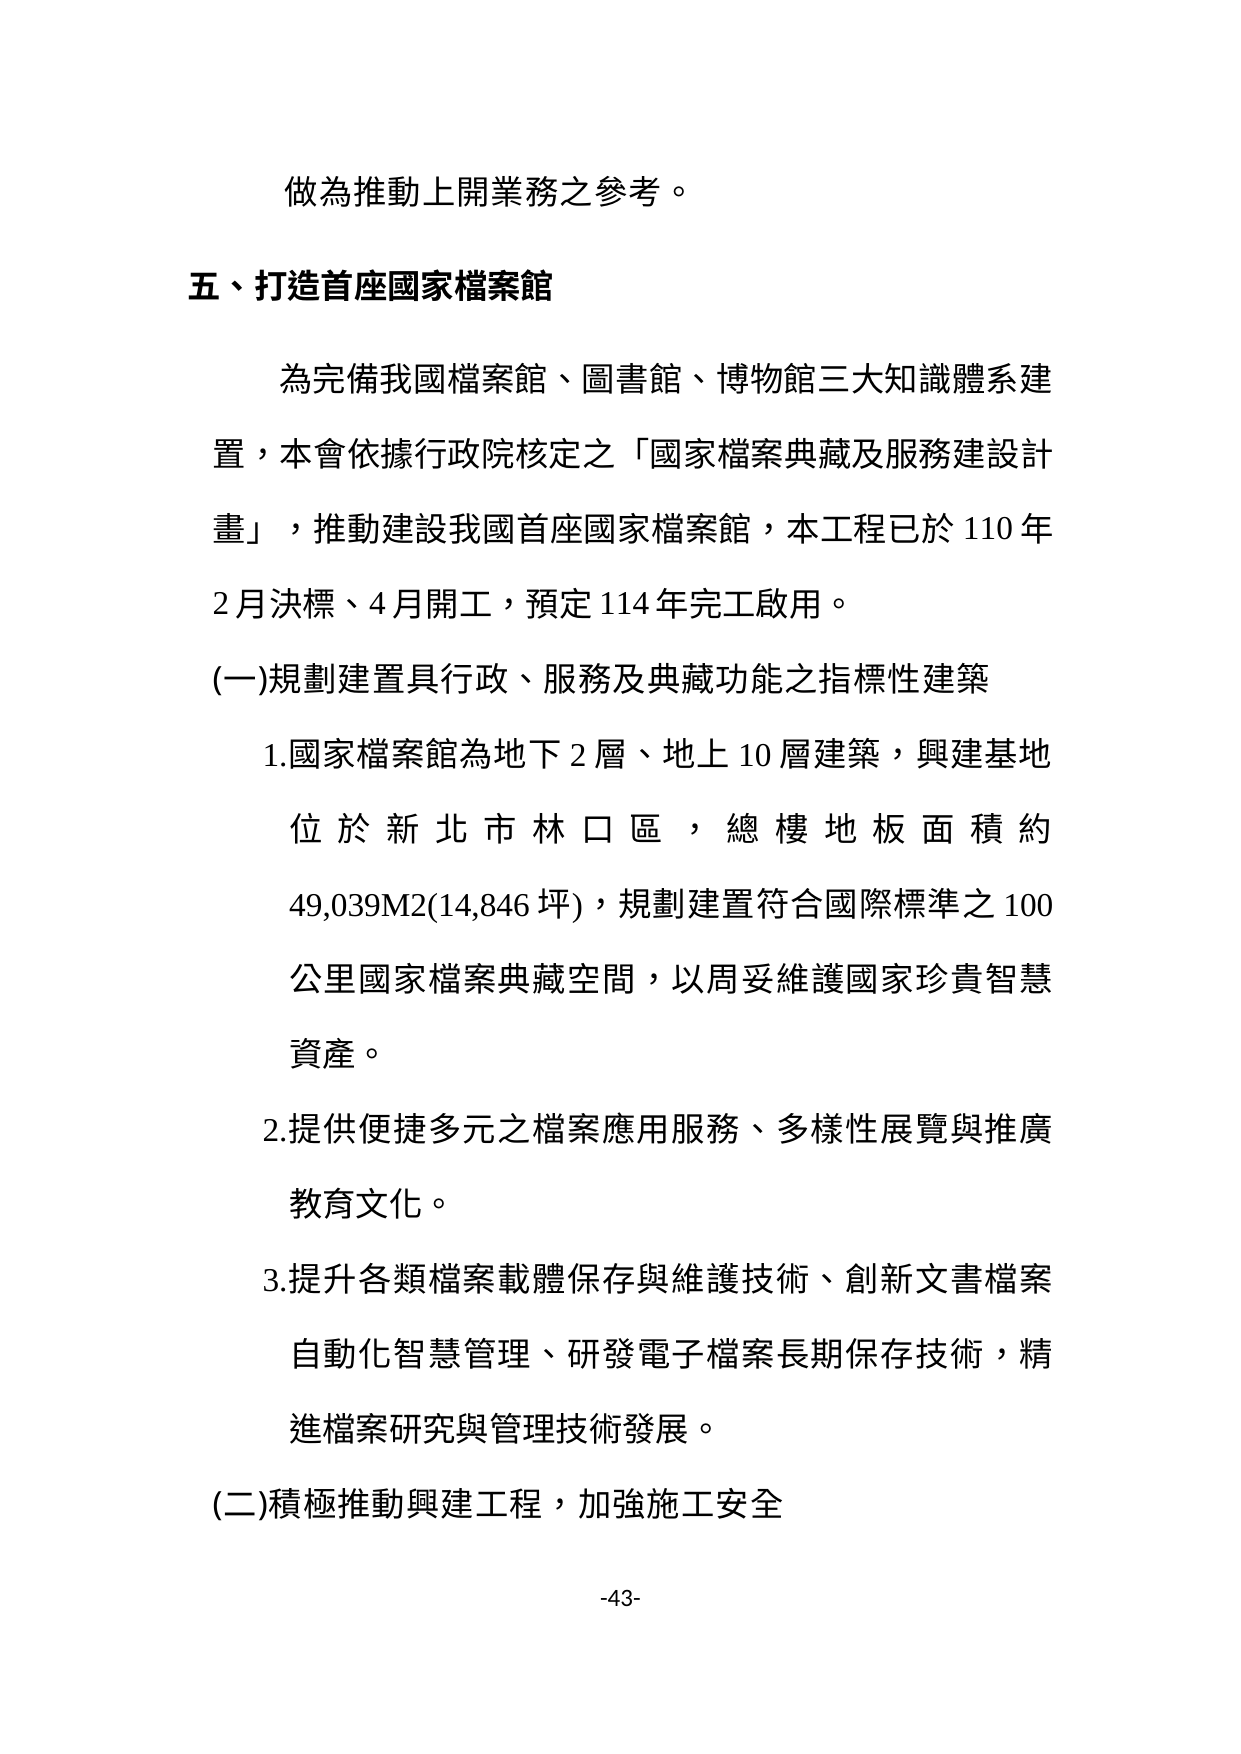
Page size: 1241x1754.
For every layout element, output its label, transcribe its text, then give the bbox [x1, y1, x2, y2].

text 五、打造首座國家檔案館 [187, 246, 1053, 321]
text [212, 152, 1053, 227]
text 3.提升各類檔案載體保存與維護技術、創新文書檔案自動化智慧管理、研發電子檔案長期保存技術，精進檔案研究與管理技術發展。 [262, 1240, 1053, 1465]
text (一)規劃建置具行政、服務及典藏功能之指標性建築 [212, 640, 1053, 715]
text 1.國家檔案館為地下2層、地上10層建築，興建基地位於新北市林口區，總樓地板面積約49,039M2(14,846坪)，規劃建置符合國際標準之100公里國家檔案典藏空間，以周妥維護國家珍貴智慧資產。 [262, 715, 1053, 1090]
text (二)積極推動興建工程，加強施工安全 [212, 1465, 1053, 1540]
text 2.提供便捷多元之檔案應用服務、多樣性展覽與推廣教育文化。 [262, 1090, 1053, 1240]
text 為完備我國檔案館、圖書館、博物館三大知識體系建置，本會依據行政院核定之「國家檔案典藏及服務建設計畫」，推動建設我國首座國家檔案館，本工程已於110年2月決標、4月開工，預定114年完工啟用。 [212, 340, 1053, 640]
